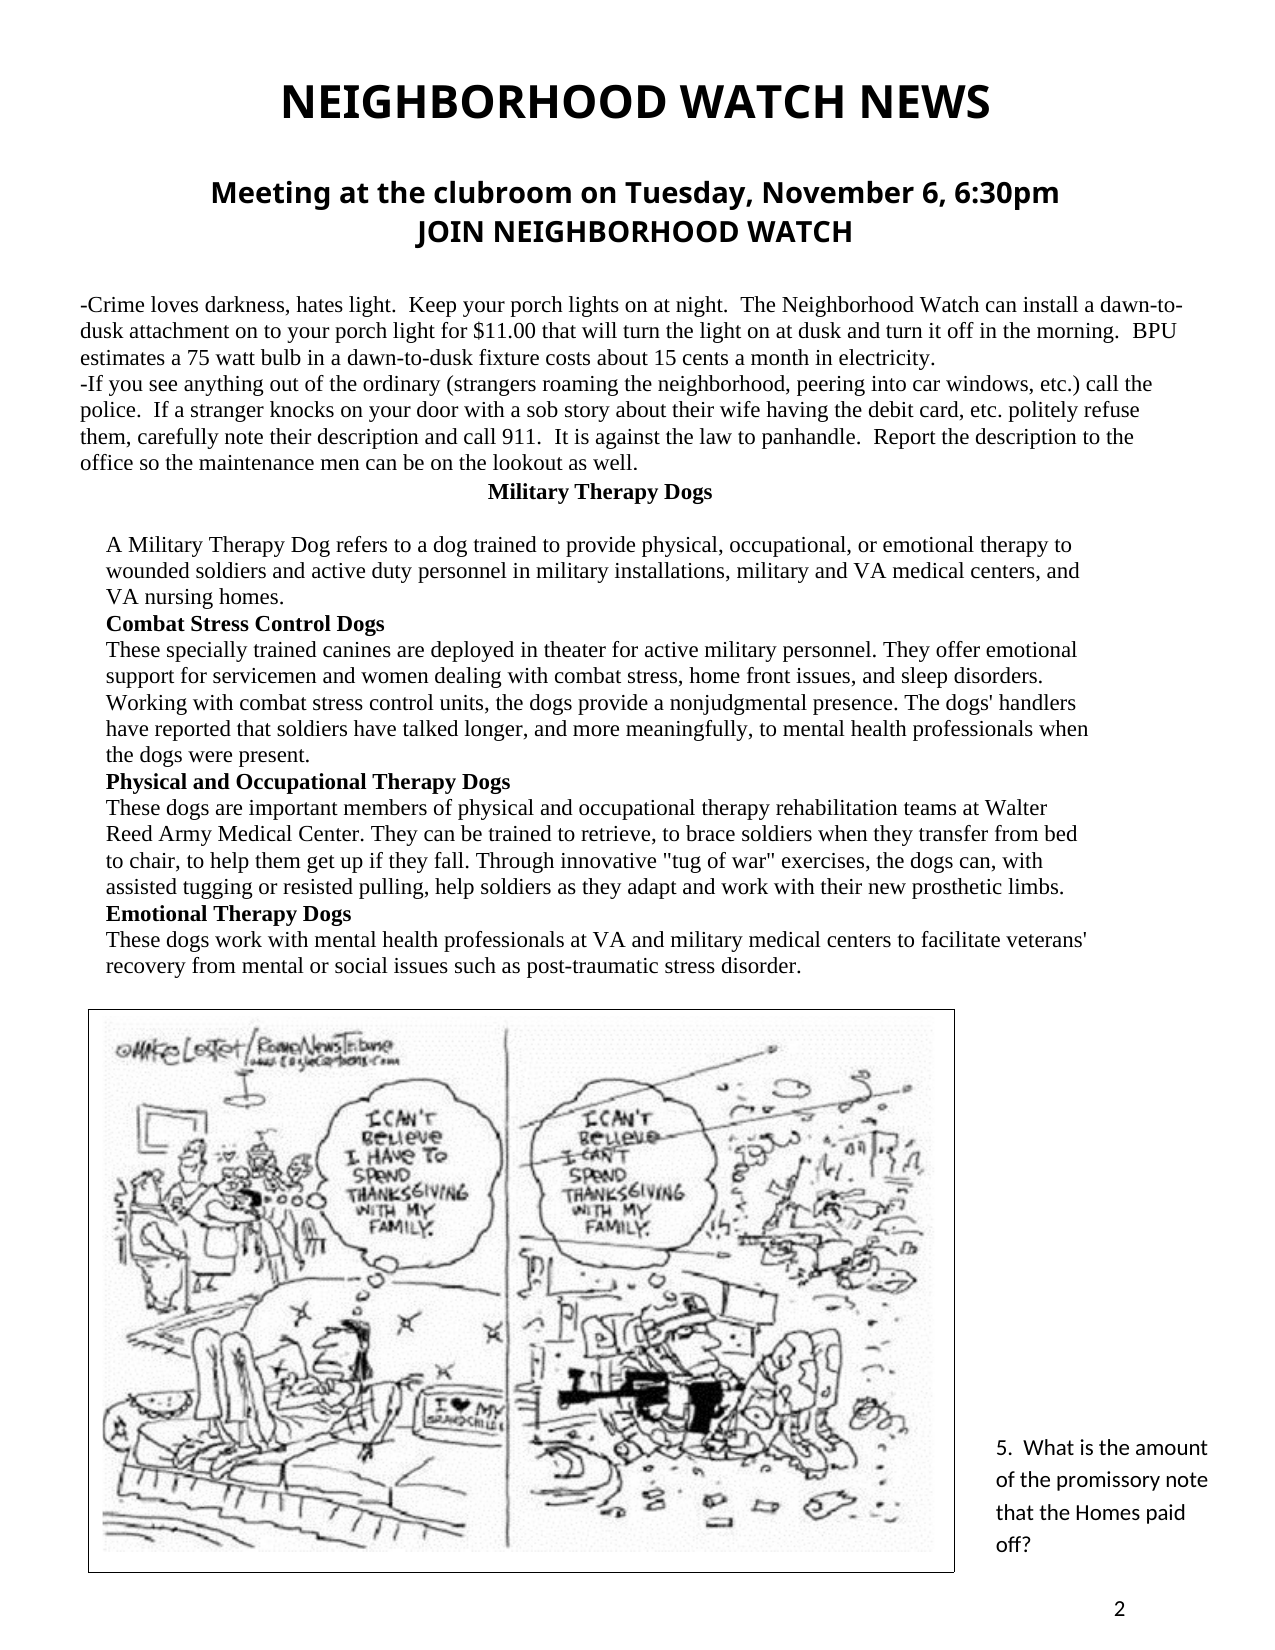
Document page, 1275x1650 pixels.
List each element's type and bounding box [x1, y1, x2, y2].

picture [102, 1016, 936, 1552]
